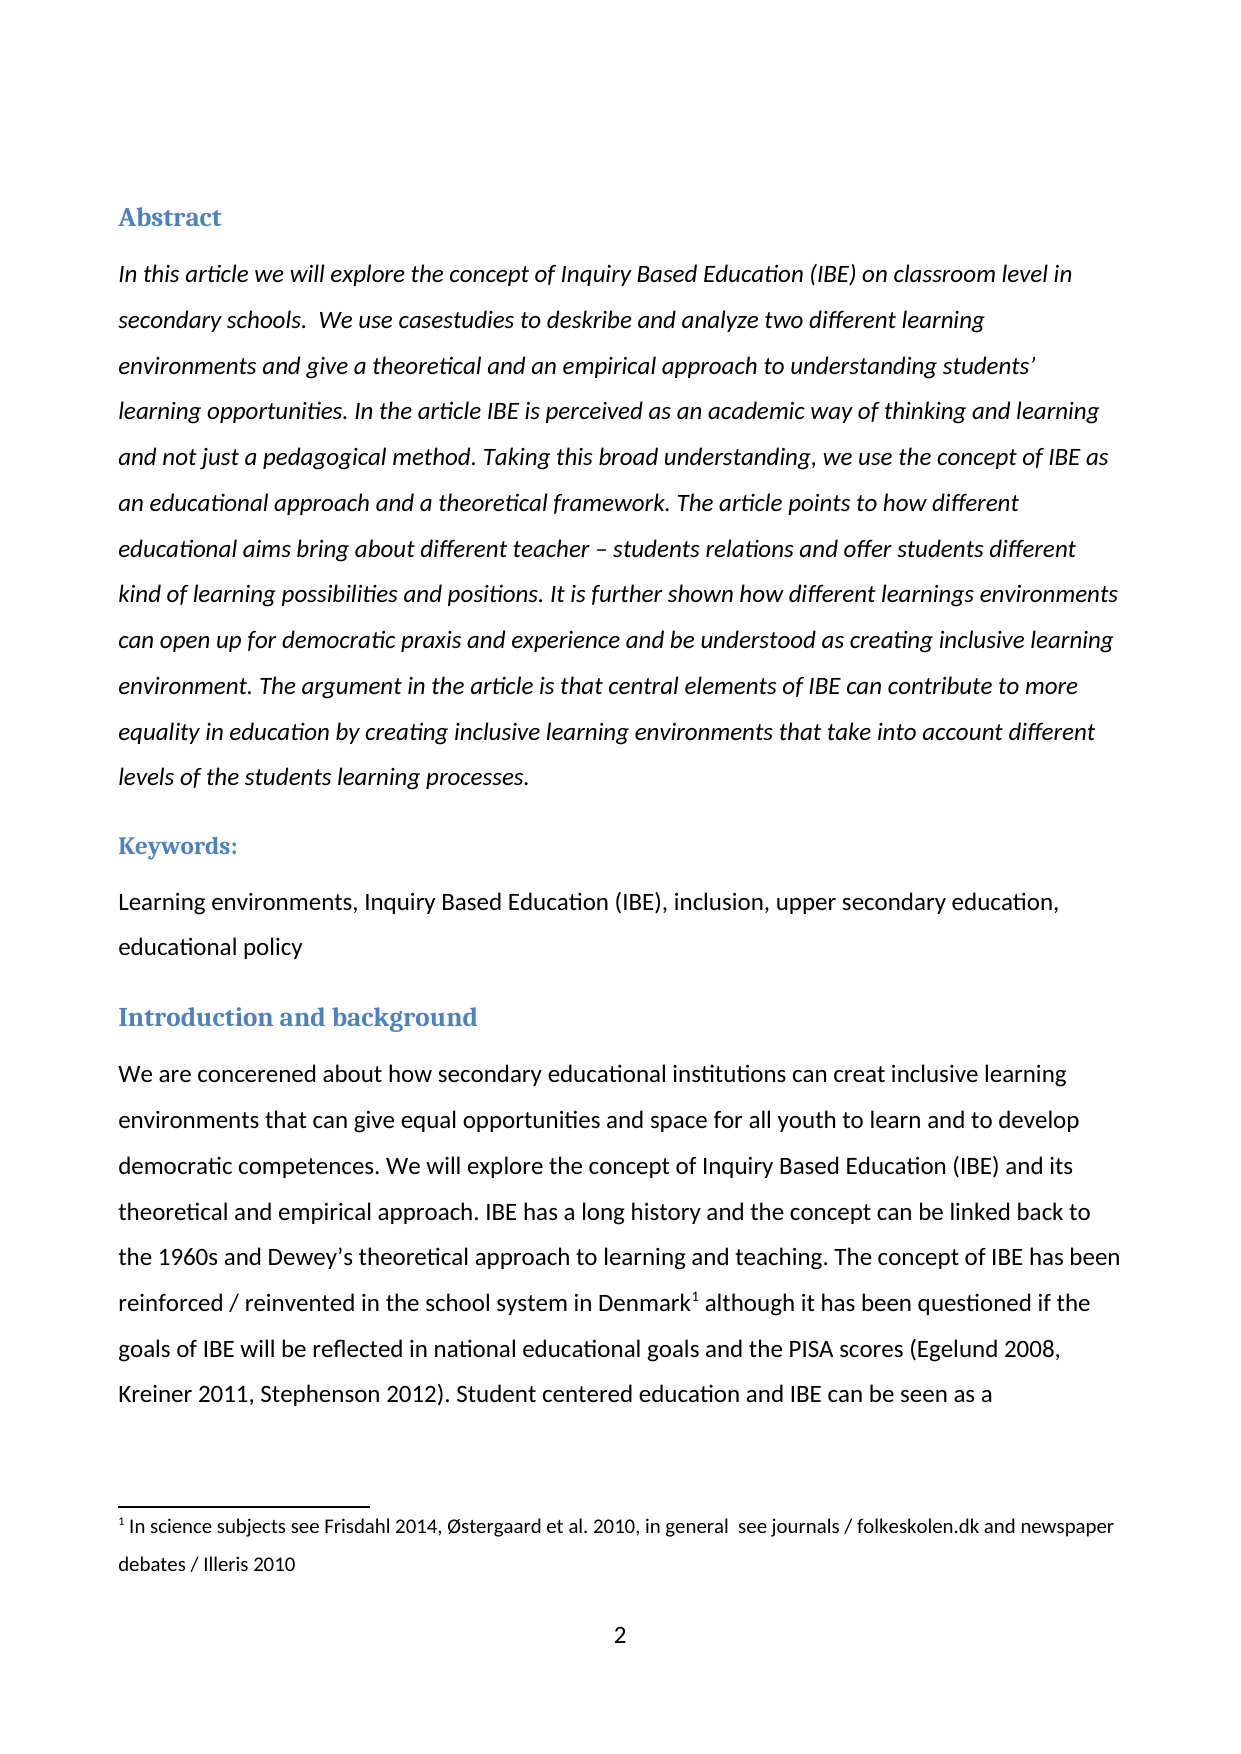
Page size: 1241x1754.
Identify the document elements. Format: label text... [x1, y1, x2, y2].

text In this article we will explore the concept of Inquiry Based Education (IBE) on classroom level in secondary schools. We use casestudies to deskribe and analyze two different learning environments and give a theoretical and an empirical approach to understanding students’ learning opportunities. In the article IBE is perceived as an academic way of thinking and learning and not just a pedagogical method. Taking this broad understanding, we use the concept of IBE as an educational approach and a theoretical framework. The article points to how different educational aims bring about different teacher – students relations and offer students different kind of learning possibilities and positions. It is further shown how different learnings environments can open up for democratic praxis and experience and be understood as creating inclusive learning environment. The argument in the article is that central elements of IBE can contribute to more equality in education by creating inclusive learning environments that take into account different levels of the students learning processes. [118, 258, 1122, 792]
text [118, 1058, 1122, 1409]
subtitle Introduction and background [118, 1002, 1122, 1033]
subtitle Keywords: [118, 832, 1122, 861]
subtitle Abstract [118, 202, 1122, 233]
text Learning environments, Inquiry Based Education (IBE), inclusion, upper secondary education, educational policy [118, 886, 1122, 962]
